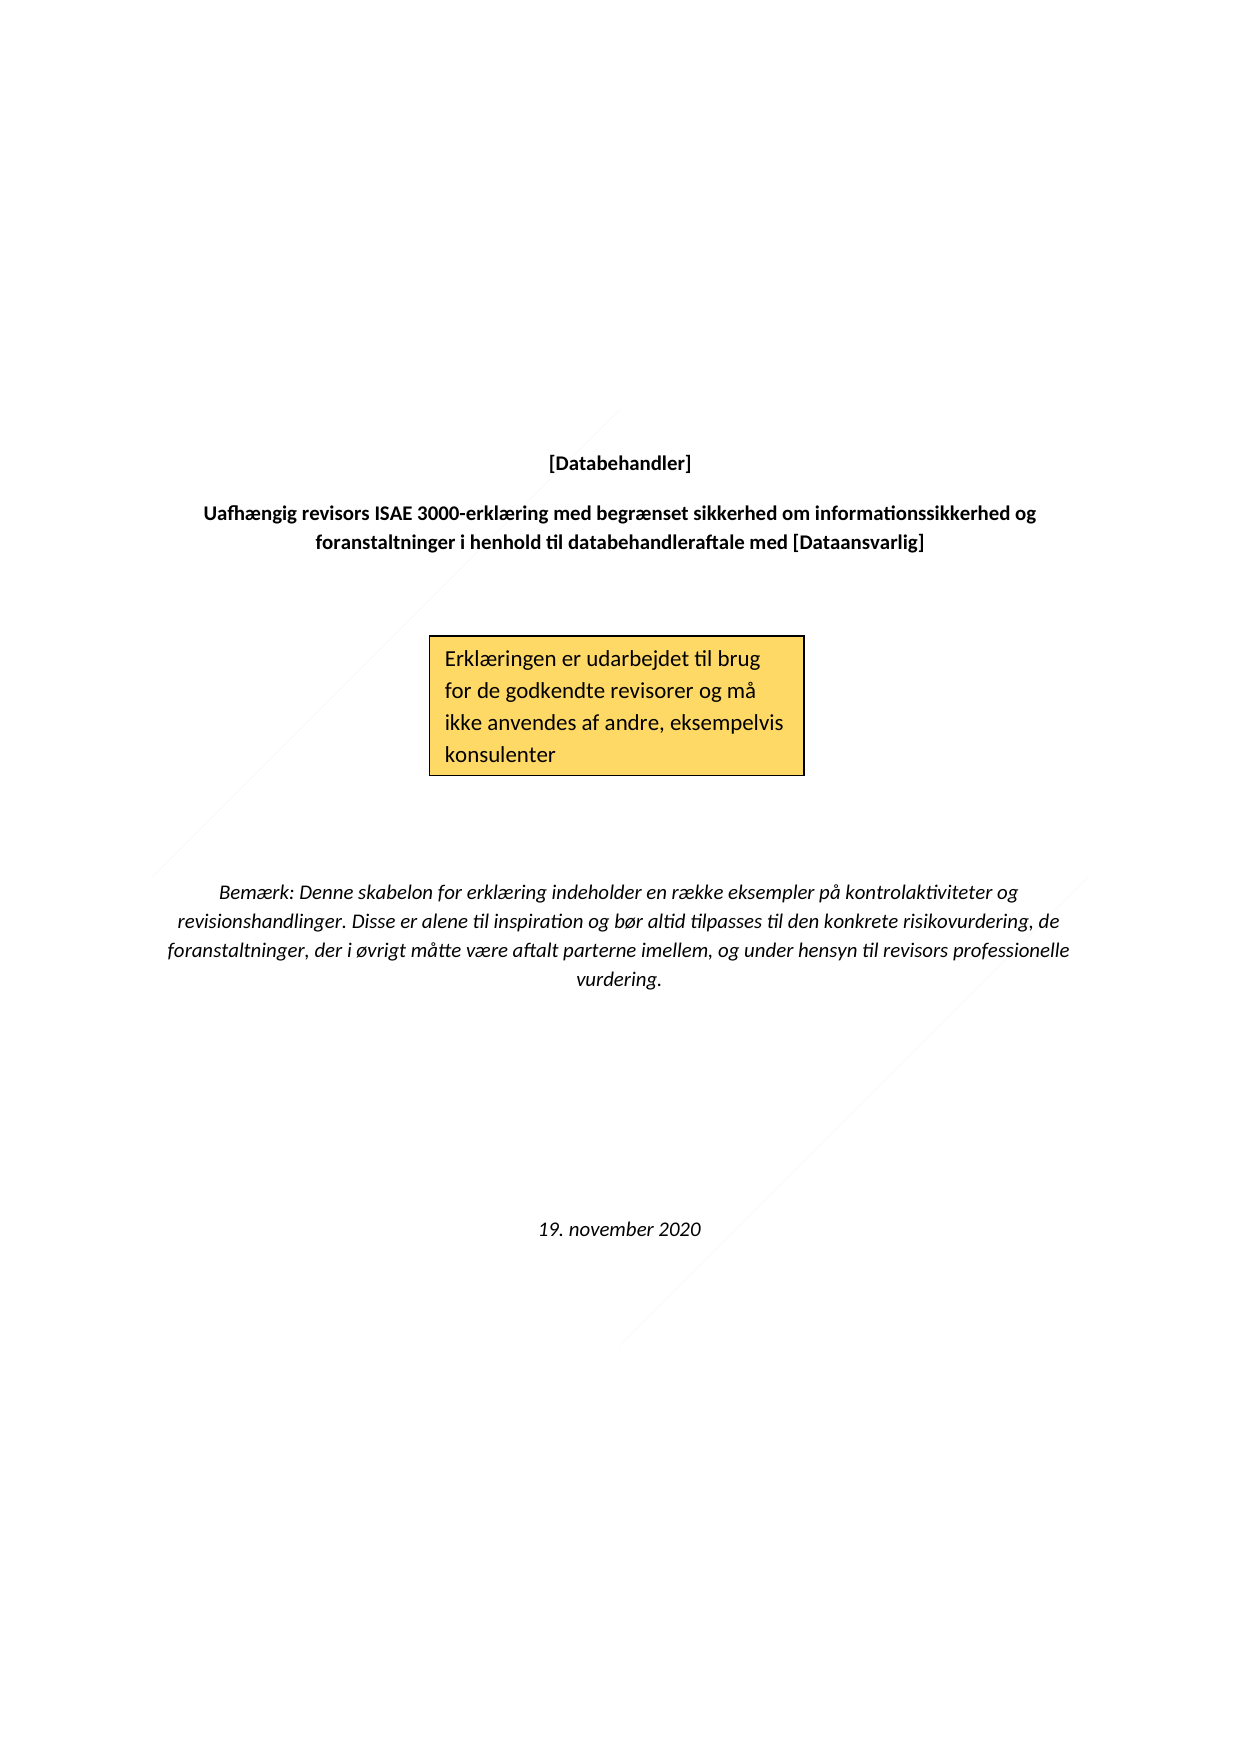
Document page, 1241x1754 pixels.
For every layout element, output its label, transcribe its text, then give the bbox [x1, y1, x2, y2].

text 19. november 2020 [150, 1217, 1090, 1242]
text Uafhængig revisors ISAE 3000-erklæring med begrænset sikkerhed om informationssikkerhed og foranstaltninger i henhold til databehandleraftale med [Dataansvarlig] [150, 500, 1090, 554]
text Bemærk: Denne skabelon for erklæring indeholder en række eksempler på kontrolaktiviteter og revisionshandlinger. Disse er alene til inspiration og bør altid tilpasses til den konkrete risikovurdering, de foranstaltninger, der i øvrigt måtte være aftalt parterne imellem, og under hensyn til revisors professionelle vurdering. [150, 879, 1090, 992]
text [Databehandler] [150, 450, 1090, 475]
